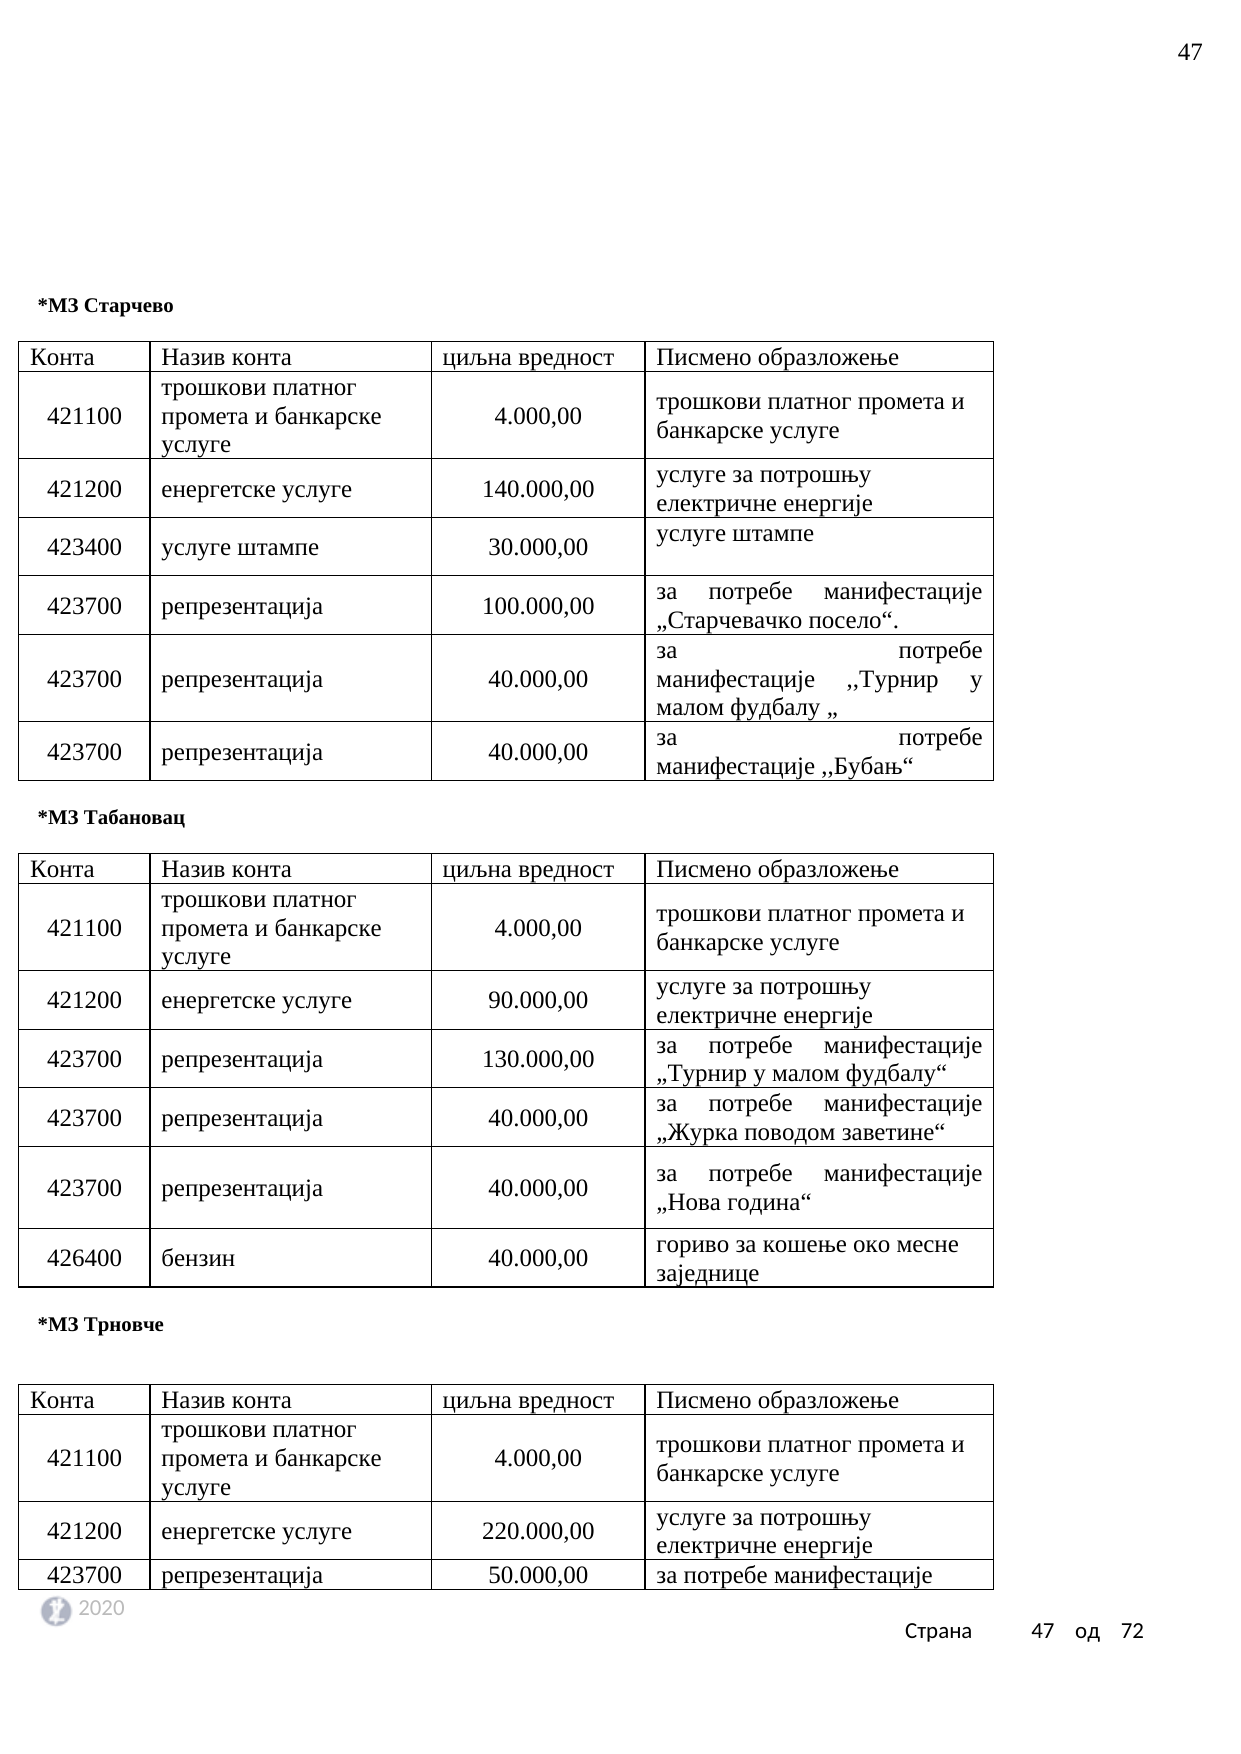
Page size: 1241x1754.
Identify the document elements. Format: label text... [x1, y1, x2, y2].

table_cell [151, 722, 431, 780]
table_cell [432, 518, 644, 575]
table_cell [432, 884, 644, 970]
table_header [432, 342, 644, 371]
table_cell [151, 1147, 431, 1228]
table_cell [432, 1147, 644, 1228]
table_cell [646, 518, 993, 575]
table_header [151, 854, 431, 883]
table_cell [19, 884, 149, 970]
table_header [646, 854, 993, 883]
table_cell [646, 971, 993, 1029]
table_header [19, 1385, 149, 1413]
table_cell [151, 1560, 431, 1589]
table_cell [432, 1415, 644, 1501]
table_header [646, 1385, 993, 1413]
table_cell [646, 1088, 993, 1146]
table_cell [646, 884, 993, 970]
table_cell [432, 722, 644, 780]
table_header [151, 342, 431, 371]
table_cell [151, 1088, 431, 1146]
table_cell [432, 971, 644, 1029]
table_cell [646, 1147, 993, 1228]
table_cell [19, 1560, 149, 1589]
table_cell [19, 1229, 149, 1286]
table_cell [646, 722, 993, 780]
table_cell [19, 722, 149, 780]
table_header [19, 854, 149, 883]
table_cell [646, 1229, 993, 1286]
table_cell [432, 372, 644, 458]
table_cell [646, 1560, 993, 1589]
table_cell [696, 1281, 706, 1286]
text *МЗ Табановац [37, 805, 1203, 829]
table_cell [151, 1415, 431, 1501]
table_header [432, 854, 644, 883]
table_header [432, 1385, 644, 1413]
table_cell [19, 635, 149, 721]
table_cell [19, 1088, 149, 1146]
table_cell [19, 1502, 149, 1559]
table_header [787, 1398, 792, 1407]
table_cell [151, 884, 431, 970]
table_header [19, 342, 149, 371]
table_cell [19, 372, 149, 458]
picture [37, 1593, 75, 1631]
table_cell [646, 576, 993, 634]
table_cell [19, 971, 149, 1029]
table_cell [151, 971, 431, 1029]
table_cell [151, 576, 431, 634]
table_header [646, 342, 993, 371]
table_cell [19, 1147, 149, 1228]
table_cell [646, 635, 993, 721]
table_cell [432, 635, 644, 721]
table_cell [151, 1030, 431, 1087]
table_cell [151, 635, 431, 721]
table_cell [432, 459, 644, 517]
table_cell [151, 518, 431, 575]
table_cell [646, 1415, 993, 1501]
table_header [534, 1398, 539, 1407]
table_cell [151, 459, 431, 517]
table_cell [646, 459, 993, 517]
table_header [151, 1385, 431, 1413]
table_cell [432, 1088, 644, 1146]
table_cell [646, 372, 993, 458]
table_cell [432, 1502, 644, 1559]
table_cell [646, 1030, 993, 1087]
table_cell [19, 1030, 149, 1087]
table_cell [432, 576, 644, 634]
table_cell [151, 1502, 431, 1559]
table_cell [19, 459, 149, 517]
text *МЗ Трновче [37, 1312, 1203, 1336]
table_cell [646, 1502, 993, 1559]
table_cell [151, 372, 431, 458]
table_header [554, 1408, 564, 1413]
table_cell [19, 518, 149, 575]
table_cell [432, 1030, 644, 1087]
text *МЗ Старчево [37, 293, 1203, 317]
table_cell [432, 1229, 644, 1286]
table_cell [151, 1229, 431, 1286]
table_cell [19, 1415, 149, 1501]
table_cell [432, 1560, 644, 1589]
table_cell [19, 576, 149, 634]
